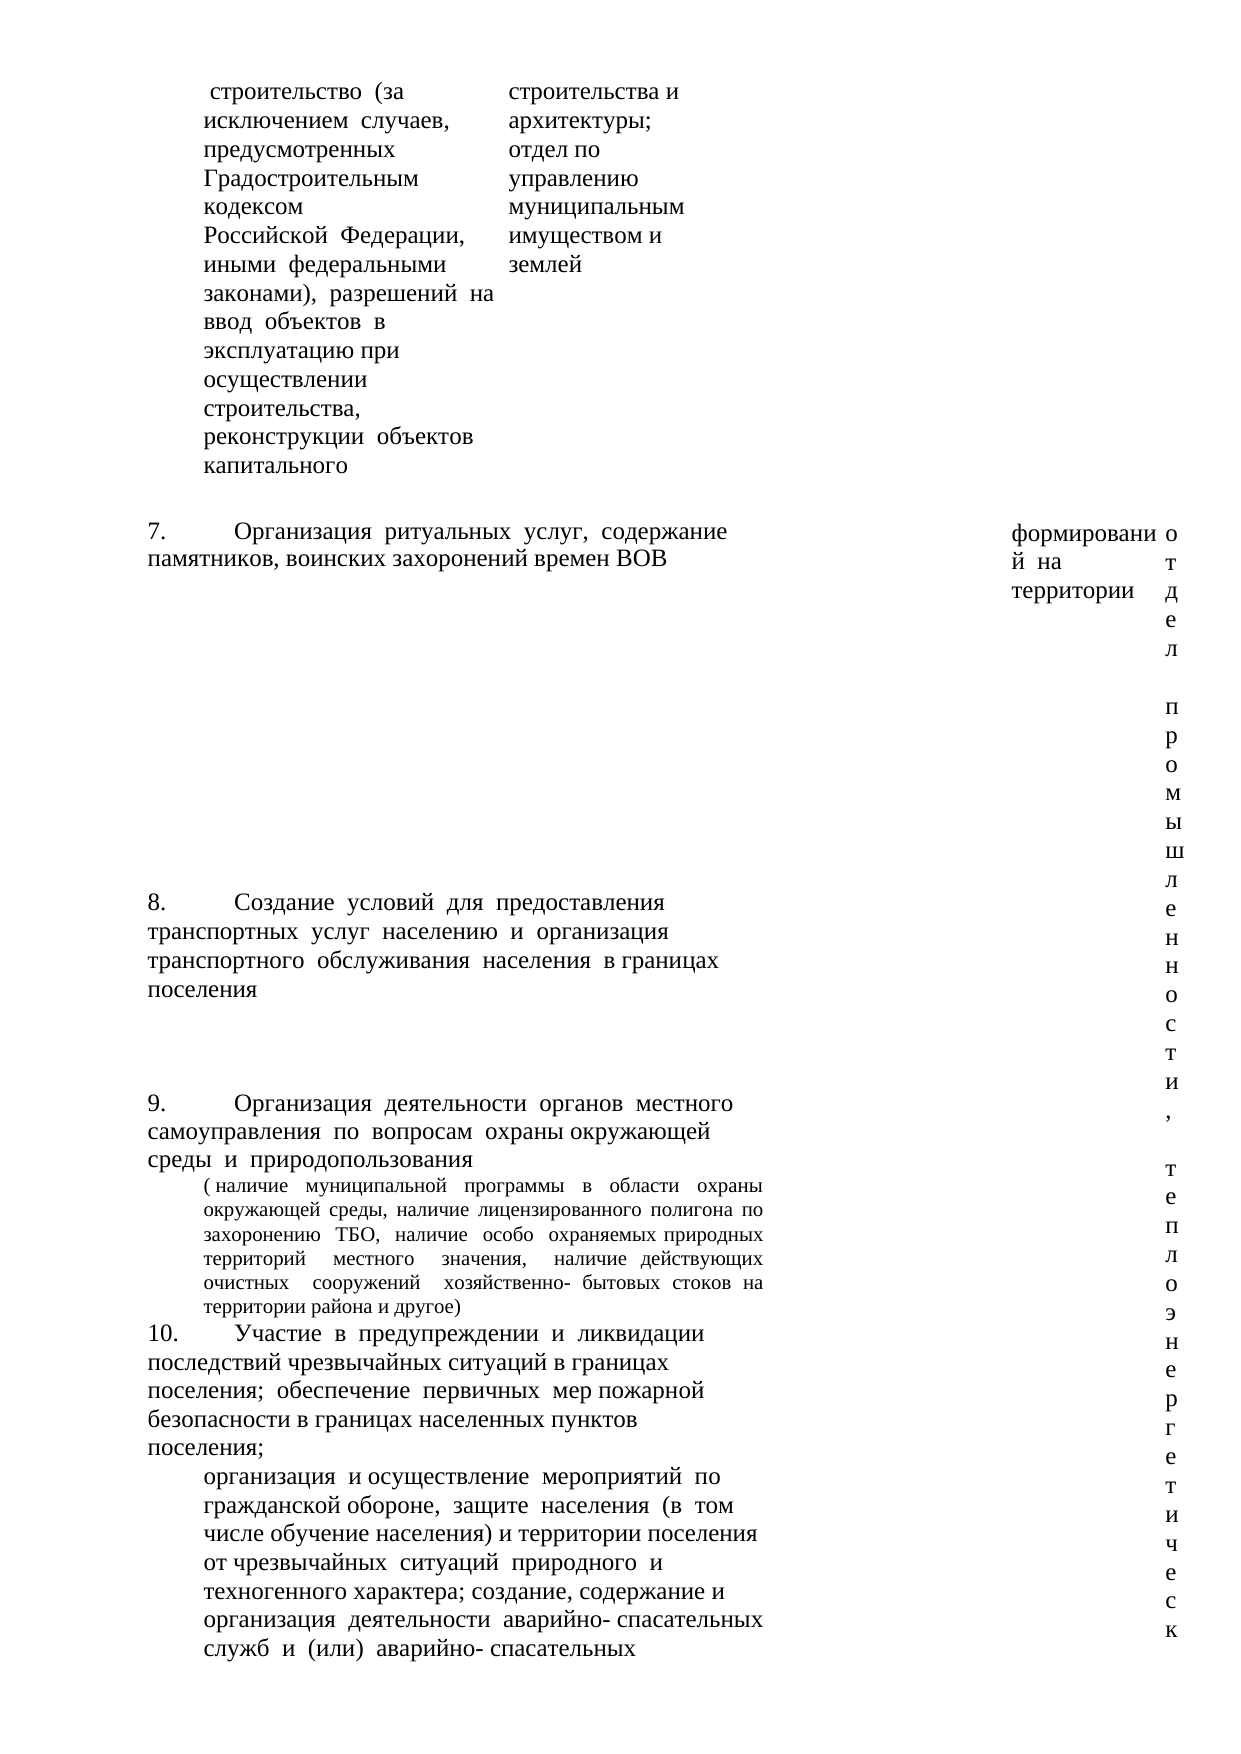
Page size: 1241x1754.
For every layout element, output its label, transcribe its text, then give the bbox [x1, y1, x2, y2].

list наличие муниципальной программы в области охраны окружающей среды, наличие лицензированного полигона по захоронению ТБО, наличие особо охраняемых природных территорий местного значения, наличие действующих очистных сооружений хозяйственно- бытовых стоков на территории района и другое) [203, 1173, 764, 1318]
table_header строительства и архитектуры; отдел по управлению муниципальным имуществом и землей [508, 76, 813, 489]
list Организация деятельности органов местного самоуправления по вопросам охраны окружающей среды и природопользования [147, 1089, 765, 1173]
list Организация ритуальных услуг, содержание памятников, воинских захоронений времен ВОВ [147, 518, 764, 572]
text организация и осуществление мероприятий по гражданской обороне, защите населения (в том числе обучение населения) и территории поселения от чрезвычайных ситуаций природного и техногенного характера; создание, содержание и организация деятельности аварийно- спасательных служб и (или) аварийно- спасательных формирований на территории [203, 1462, 765, 1662]
list Участие в предупреждении и ликвидации последствий чрезвычайных ситуаций в границах поселения; обеспечение первичных мер пожарной безопасности в границах населенных пунктов поселения; [147, 1318, 765, 1462]
table_header строительство (за исключением случаев, предусмотренных Градостроительным кодексом Российской Федерации, иными федеральными законами), разрешений на ввод объектов в эксплуатацию при осуществлении строительства, реконструкции объектов капитального строительства, расположенных на территории поселения, утверждение местных нормативов градостроительного проектирования поселений, резервирование земель и изъятие, в том числе путем выкупа, земельных участков в границах поселения для муниципальных нужд, осуществление муниципального земельного контроля за использованием земель поселения [203, 76, 508, 489]
list Создание условий для предоставления транспортных услуг населению и организация транспортного обслуживания населения в границах поселения [147, 887, 765, 1003]
